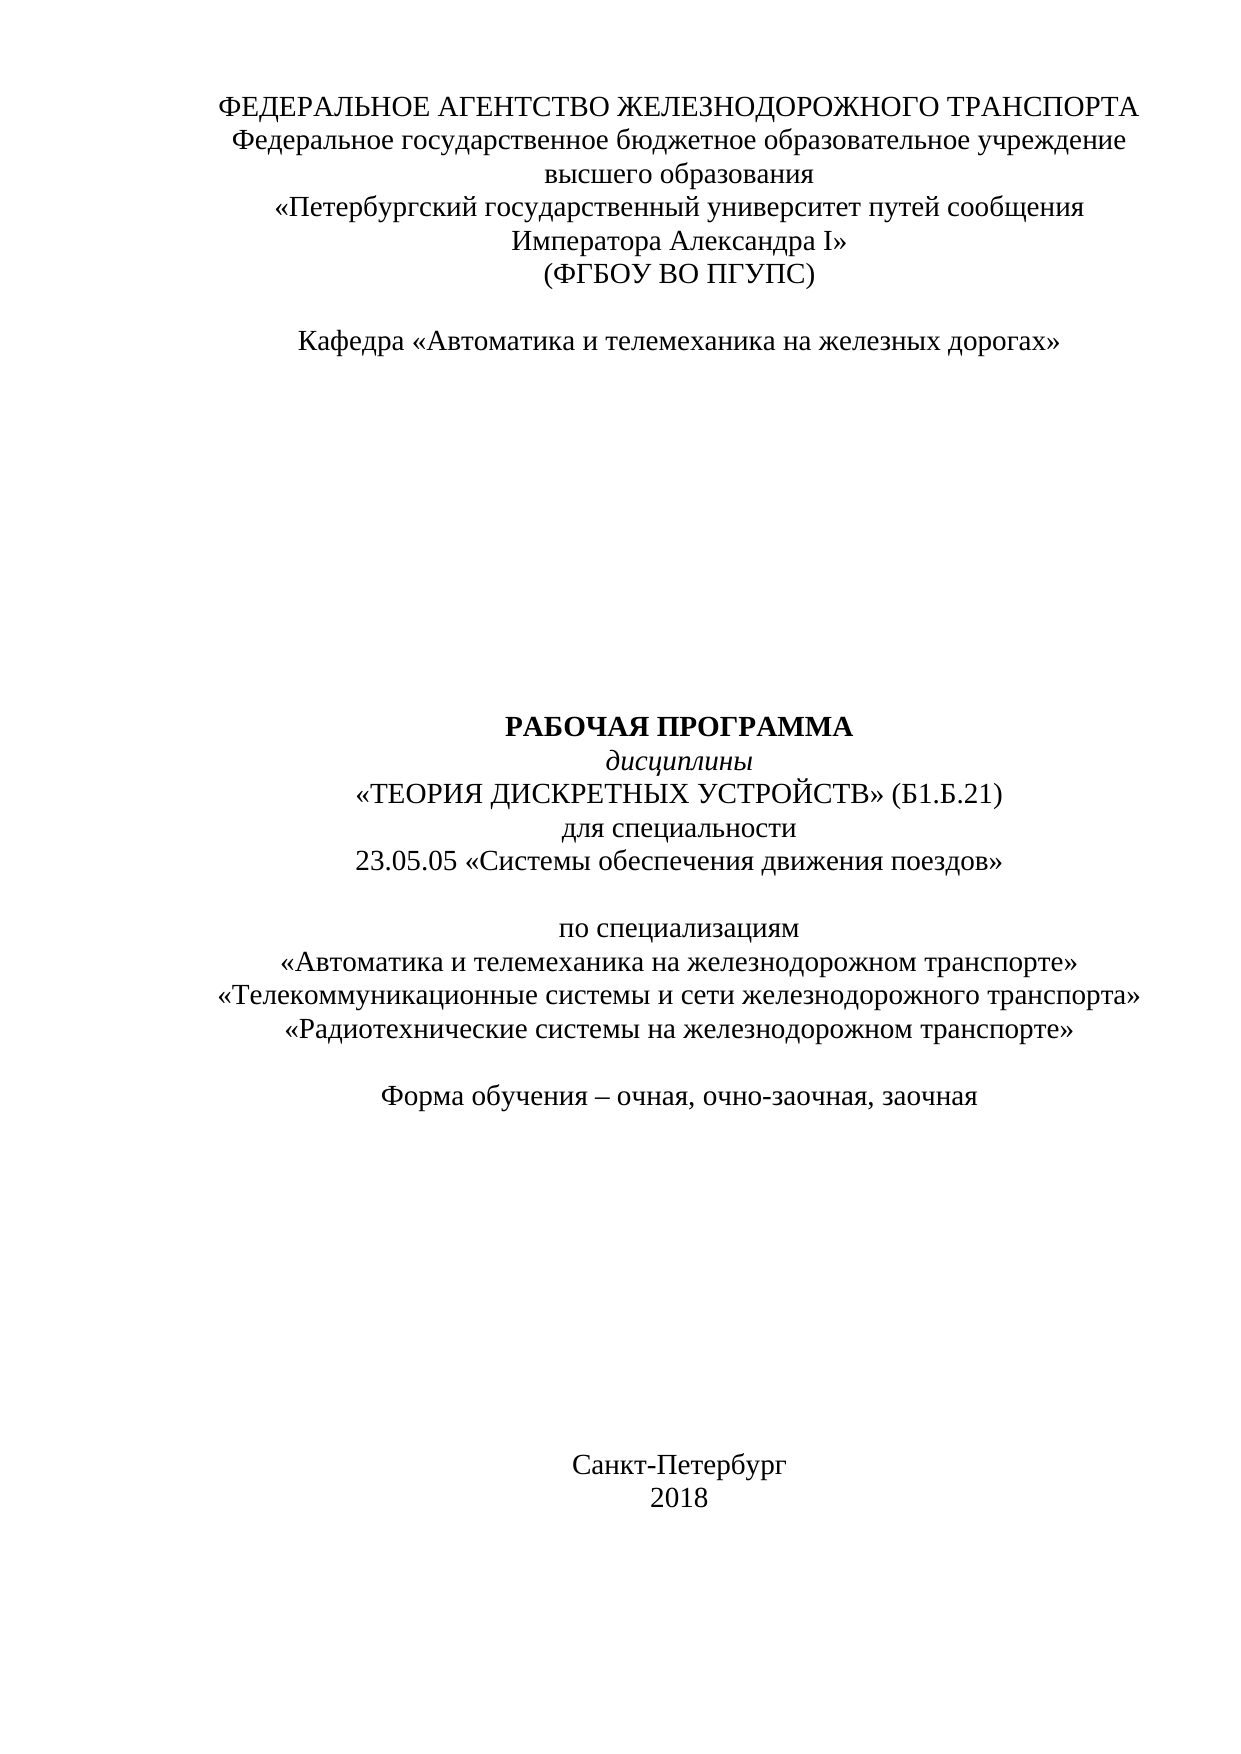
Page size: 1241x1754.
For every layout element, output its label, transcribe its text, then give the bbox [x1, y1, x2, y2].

text Санкт-Петербург [177, 1447, 1181, 1481]
text 2018 [177, 1481, 1181, 1514]
text 23.05.05 «Системы обеспечения движения поездов» [177, 843, 1181, 877]
text по специализациям [177, 910, 1181, 944]
text РАБОЧАЯ ПРОГРАММА [177, 709, 1181, 743]
text Федеральное государственное бюджетное образовательное учреждение высшего образования [177, 122, 1181, 189]
text «Петербургский государственный университет путей сообщения [177, 189, 1181, 223]
text «Автоматика и телемеханика на железнодорожном транспорте» [177, 944, 1181, 977]
text Форма обучения – очная, очно-заочная, заочная [177, 1078, 1181, 1112]
text «Радиотехнические системы на железнодорожном транспорте» [177, 1011, 1181, 1044]
text (ФГБОУ ВО ПГУПС) [177, 256, 1181, 290]
text Кафедра «Автоматика и телемеханика на железных дорогах» [177, 323, 1181, 357]
text Императора Александра I» [177, 223, 1181, 256]
text «ТЕОРИЯ ДИСКРЕТНЫХ УСТРОЙСТВ» (Б1.Б.21) [177, 776, 1181, 810]
text «Телекоммуникационные системы и сети железнодорожного транспорта» [177, 977, 1181, 1011]
text дисциплины [177, 743, 1181, 776]
text ФЕДЕРАЛЬНОЕ АГЕНТСТВО ЖЕЛЕЗНОДОРОЖНОГО ТРАНСПОРТА [177, 89, 1181, 122]
text для специальности [177, 810, 1181, 843]
